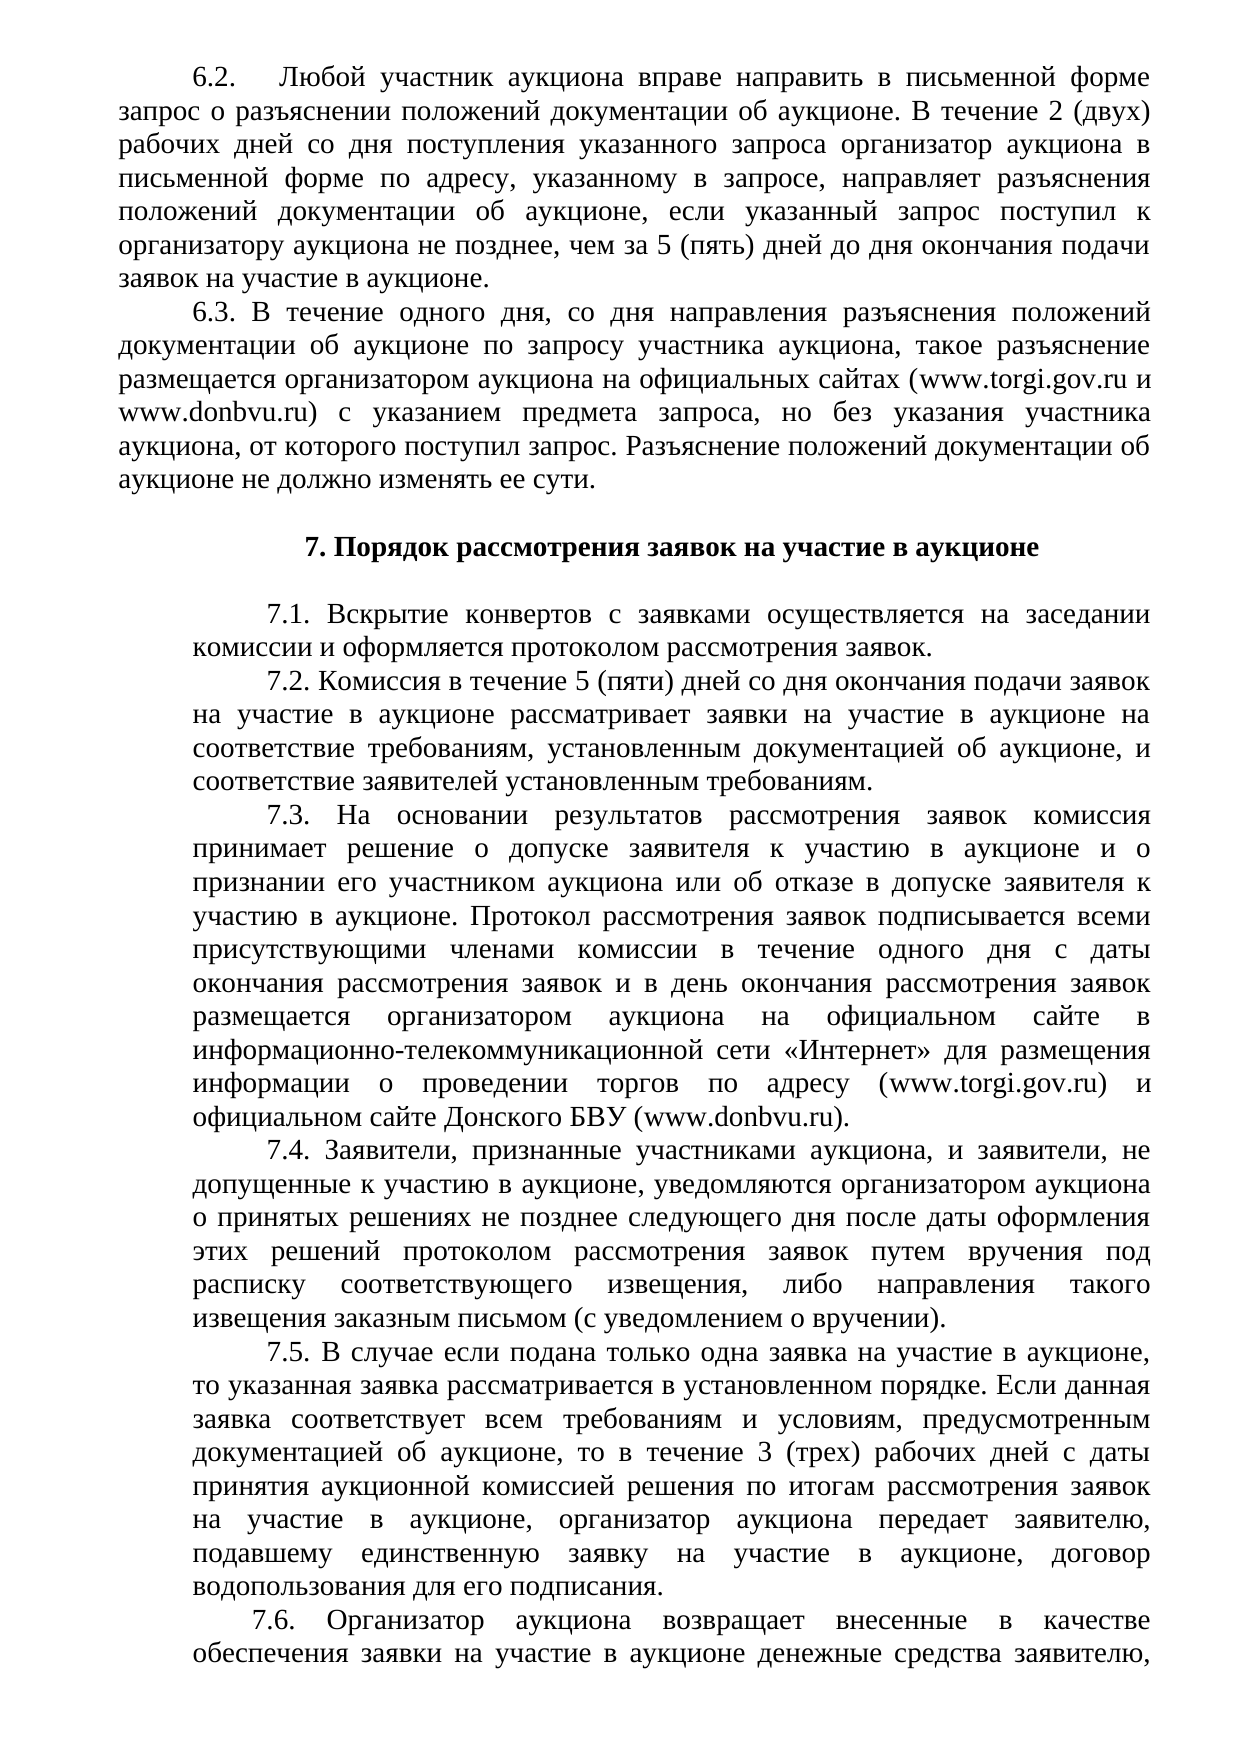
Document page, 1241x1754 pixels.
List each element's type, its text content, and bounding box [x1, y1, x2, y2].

text 6.3. В течение одного дня, со дня направления разъяснения положений документации об аукционе по запросу участника аукциона, такое разъяснение размещается организатором аукциона на официальных сайтах (www.torgi.gov.ru и www.donbvu.ru) с указанием предмета запроса, но без указания участника аукциона, от которого поступил запрос. Разъяснение положений документации об аукционе не должно изменять ее сути. [118, 294, 1152, 495]
text 7.3. На основании результатов рассмотрения заявок комиссия принимает решение о допуске заявителя к участию в аукционе и о признании его участником аукциона или об отказе в допуске заявителя к участию в аукционе. Протокол рассмотрения заявок подписывается всеми присутствующими членами комиссии в течение одного дня с даты окончания рассмотрения заявок и в день окончания рассмотрения заявок размещается организатором аукциона на официальном сайте в информационно-телекоммуникационной сети «Интернет» для размещения информации о проведении торгов по адресу (www.torgi.gov.ru) и официальном сайте Донского БВУ (www.donbvu.ru). [192, 797, 1152, 1132]
text 7. Порядок рассмотрения заявок на участие в аукционе [192, 529, 1152, 562]
text 6.2. Любой участник аукциона вправе направить в письменной форме запрос о разъяснении положений документации об аукционе. В течение 2 (двух) рабочих дней со дня поступления указанного запроса организатор аукциона в письменной форме по адресу, указанному в запросе, направляет разъяснения положений документации об аукционе, если указанный запрос поступил к организатору аукциона не позднее, чем за 5 (пять) дней до дня окончания подачи заявок на участие в аукционе. [118, 59, 1152, 294]
text 7.2. Комиссия в течение 5 (пяти) дней со дня окончания подачи заявок на участие в аукционе рассматривает заявки на участие в аукционе на соответствие требованиям, установленным документацией об аукционе, и соответствие заявителей установленным требованиям. [192, 663, 1152, 797]
text 7.1. Вскрытие конвертов с заявками осуществляется на заседании комиссии и оформляется протоколом рассмотрения заявок. [192, 596, 1152, 663]
text 7.4. Заявители, признанные участниками аукциона, и заявители, не допущенные к участию в аукционе, уведомляются организатором аукциона о принятых решениях не позднее следующего дня после даты оформления этих решений протоколом рассмотрения заявок путем вручения под расписку соответствующего извещения, либо направления такого извещения заказным письмом (с уведомлением о вручении). [192, 1132, 1152, 1334]
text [192, 1602, 1152, 1669]
text 7.5. В случае если подана только одна заявка на участие в аукционе, то указанная заявка рассматривается в установленном порядке. Если данная заявка соответствует всем требованиям и условиям, предусмотренным документацией об аукционе, то в течение 3 (трех) рабочих дней с даты принятия аукционной комиссией решения по итогам рассмотрения заявок на участие в аукционе, организатор аукциона передает заявителю, подавшему единственную заявку на участие в аукционе, договор водопользования для его подписания. [192, 1334, 1152, 1602]
